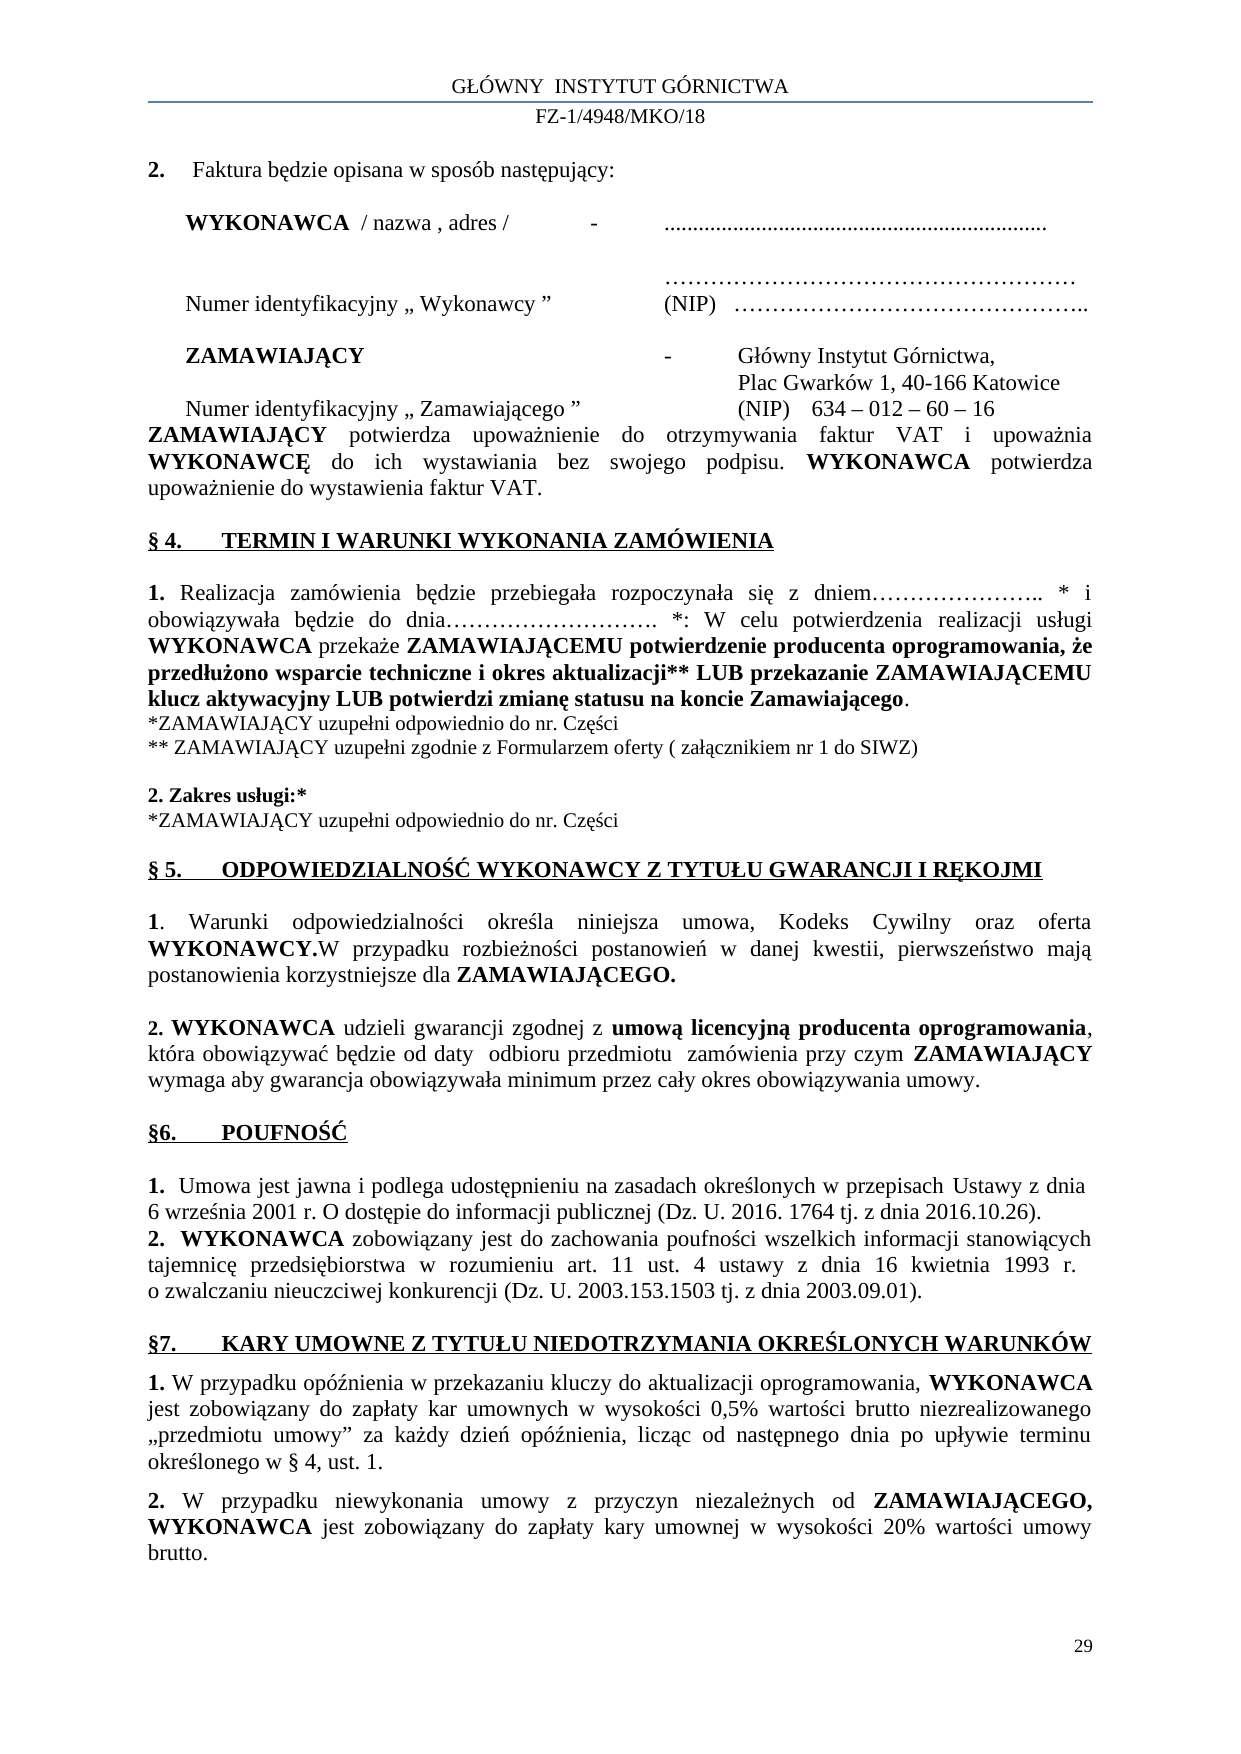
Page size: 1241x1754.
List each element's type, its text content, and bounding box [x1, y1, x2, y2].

text ……………………………………………… [148, 235, 1093, 289]
list *ZAMAWIAJĄCY uzupełni odpowiednio do nr. Części [148, 807, 1093, 832]
text 4. TERMIN I WARUNKI WYKONANIA ZAMÓWIENIA [148, 527, 1093, 553]
list *ZAMAWIAJĄCY uzupełni odpowiednio do nr. Części [148, 711, 1093, 735]
list 1. Umowa jest jawna i podlega udostępnieniu na zasadach określonych w przepisach Ustawy z dnia 6 września 2001 r. O dostępie do informacji publicznej (Dz. U. 2016. 1764 tj. z dnia 2016.10.26). [148, 1172, 1093, 1224]
text 6. POUFNOŚĆ [148, 1119, 1093, 1146]
text 5. ODPOWIEDZIALNOŚĆ WYKONAWCY Z TYTUŁU GWARANCJI I RĘKOJMI [148, 856, 1093, 882]
text 2. W przypadku niewykonania umowy z przyczyn niezależnych od ZAMAWIAJĄCEGO, WYKONAWCA jest zobowiązany do zapłaty kary umownej w wysokości 20% wartości umowy brutto. [148, 1487, 1093, 1566]
list Faktura będzie opisana w sposób następujący: [148, 156, 1093, 182]
list 2. Zakres usługi:* [148, 783, 1093, 807]
text 1. Warunki odpowiedzialności określa niniejsza umowa, Kodeks Cywilny oraz oferta WYKONAWCY.W przypadku rozbieżności postanowień w danej kwestii, pierwszeństwo mają postanowienia korzystniejsze dla ZAMAWIAJĄCEGO. [148, 908, 1093, 987]
text ZAMAWIAJĄCY - Główny Instytut Górnictwa, [148, 342, 1093, 369]
text Numer identyfikacyjny „ Zamawiającego ” (NIP) 634 – 012 – 60 – 16 [148, 395, 1093, 421]
text 2. WYKONAWCA zobowiązany jest do zachowania poufności wszelkich informacji stanowiących tajemnicę przedsiębiorstwa w rozumieniu art. 11 ust. 4 ustawy z dnia 16 kwietnia 1993 r. o zwalczaniu nieuczciwej konkurencji (Dz. U. 2003.153.1503 tj. z dnia 2003.09.01). [148, 1224, 1093, 1304]
text Numer identyfikacyjny „ Wykonawcy ” (NIP) ……………………………………….. [148, 289, 1093, 316]
text 7. KARY UMOWNE Z TYTUŁU NIEDOTRZYMANIA OKREŚLONYCH WARUNKÓW [148, 1330, 1093, 1356]
text Plac Gwarków 1, 40-166 Katowice [664, 369, 1093, 395]
text 1. Realizacja zamówienia będzie przebiegała rozpoczynała się z dniem………………….. * i obowiązywała będzie do dnia………………………. *: W celu potwierdzenia realizacji usługi WYKONAWCA przekaże ZAMAWIAJĄCEMU potwierdzenie producenta oprogramowania, że przedłużono wsparcie techniczne i okres aktualizacji** LUB przekazanie ZAMAWIAJĄCEMU klucz aktywacyjny LUB potwierdzi zmianę statusu na koncie Zamawiającego. [148, 579, 1093, 711]
list ** ZAMAWIAJĄCY uzupełni zgodnie z Formularzem oferty ( załącznikiem nr 1 do SIWZ) [148, 735, 1093, 759]
list 2. WYKONAWCA udzieli gwarancji zgodnej z umową licencyjną producenta oprogramowania, która obowiązywać będzie od daty odbioru przedmiotu zamówienia przy czym ZAMAWIAJĄCY wymaga aby gwarancja obowiązywała minimum przez cały okres obowiązywania umowy. [148, 1014, 1093, 1093]
text 1. W przypadku opóźnienia w przekazaniu kluczy do aktualizacji oprogramowania, WYKONAWCA jest zobowiązany do zapłaty kar umownych w wysokości 0,5% wartości brutto niezrealizowanego „przedmiotu umowy” za każdy dzień opóźnienia, licząc od następnego dnia po upływie terminu określonego w 4, ust. 1. [148, 1369, 1093, 1474]
text ZAMAWIAJĄCY potwierdza upoważnienie do otrzymywania faktur VAT i upoważnia WYKONAWCĘ do ich wystawiania bez swojego podpisu. WYKONAWCA potwierdza upoważnienie do wystawienia faktur VAT. [148, 421, 1093, 500]
text WYKONAWCA / nazwa , adres / - ................................................................... [148, 209, 1093, 235]
